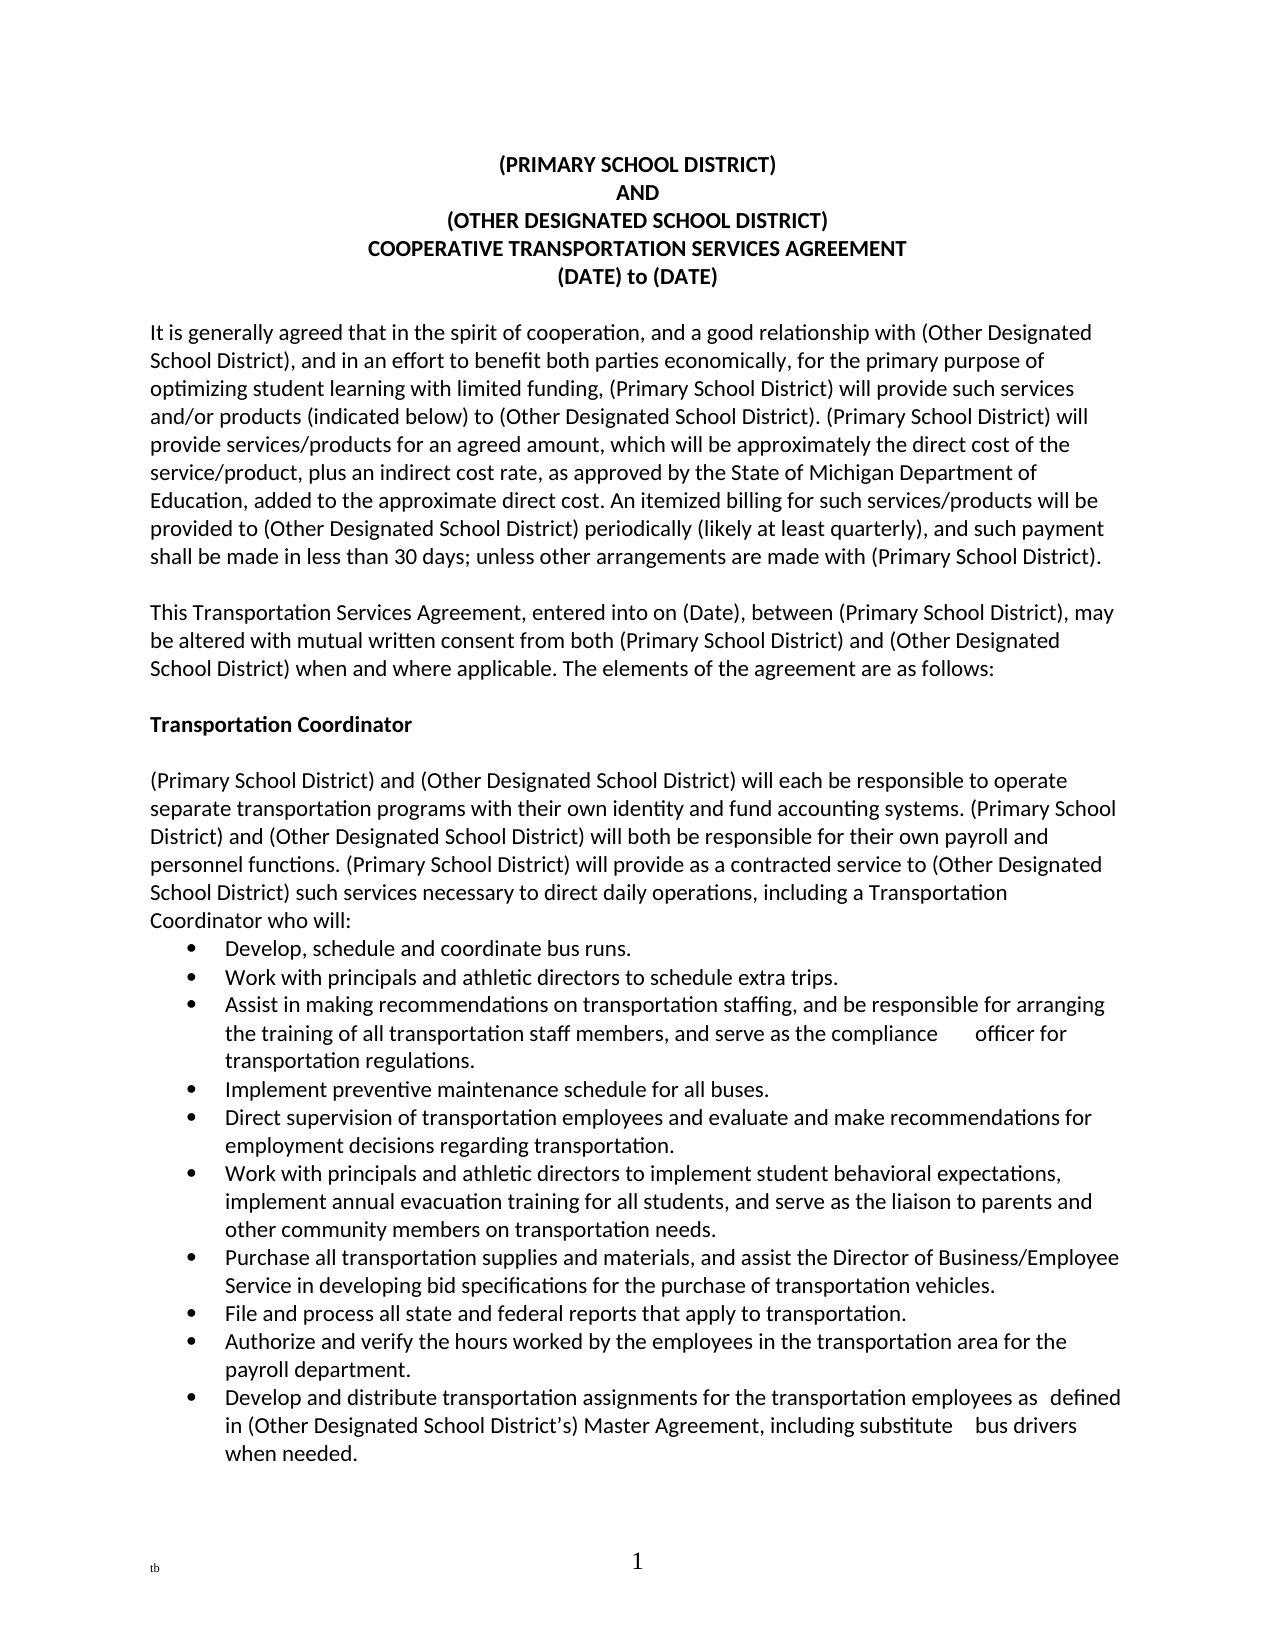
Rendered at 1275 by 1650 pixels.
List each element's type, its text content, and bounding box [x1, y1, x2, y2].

list Assist in making recommendations on transportation staffing, and be responsible for arranging the training of all transportation staff members, and serve as the compliance officer for transportation regulations. [187, 991, 1125, 1075]
list Implement preventive maintenance schedule for all buses. [187, 1075, 1125, 1103]
text (DATE) to (DATE) [150, 262, 1125, 290]
list Authorize and verify the hours worked by the employees in the transportation area for the payroll department. [187, 1327, 1125, 1383]
text (Primary School District) and (Other Designated School District) will each be responsible to operate separate transportation programs with their own identity and fund accounting systems. (Primary School District) and (Other Designated School District) will both be responsible for their own payroll and personnel functions. (Primary School District) will provide as a contracted service to (Other Designated School District) such services necessary to direct daily operations, including a Transportation Coordinator who will: [150, 766, 1125, 934]
list Purchase all transportation supplies and materials, and assist the Director of Business/Employee Service in developing bid specifications for the purchase of transportation vehicles. [187, 1243, 1125, 1299]
text Transportation Coordinator [150, 710, 1125, 738]
text This Transportation Services Agreement, entered into on (Date), between (Primary School District), may be altered with mutual written consent from both (Primary School District) and (Other Designated School District) when and where applicable. The elements of the agreement are as follows: [150, 598, 1125, 682]
list Develop, schedule and coordinate bus runs. [187, 934, 1125, 963]
list Work with principals and athletic directors to schedule extra trips. [187, 963, 1125, 991]
text COOPERATIVE TRANSPORTATION SERVICES AGREEMENT [150, 234, 1125, 262]
list Work with principals and athletic directors to implement student behavioral expectations, implement annual evacuation training for all students, and serve as the liaison to parents and other community members on transportation needs. [187, 1159, 1125, 1243]
text (PRIMARY SCHOOL DISTRICT) [150, 150, 1125, 178]
list File and process all state and federal reports that apply to transportation. [187, 1299, 1125, 1327]
list Direct supervision of transportation employees and evaluate and make recommendations for employment decisions regarding transportation. [187, 1103, 1125, 1159]
list Develop and distribute transportation assignments for the transportation employees as defined in (Other Designated School District’s) Master Agreement, including substitute bus drivers when needed. [187, 1383, 1125, 1467]
text It is generally agreed that in the spirit of cooperation, and a good relationship with (Other Designated School District), and in an effort to benefit both parties economically, for the primary purpose of optimizing student learning with limited funding, (Primary School District) will provide such services and/or products (indicated below) to (Other Designated School District). (Primary School District) will provide services/products for an agreed amount, which will be approximately the direct cost of the service/product, plus an indirect cost rate, as approved by the State of Michigan Department of Education, added to the approximate direct cost. An itemized billing for such services/products will be provided to (Other Designated School District) periodically (likely at least quarterly), and such payment shall be made in less than 30 days; unless other arrangements are made with (Primary School District). [150, 318, 1125, 570]
text AND [150, 178, 1125, 206]
text (OTHER DESIGNATED SCHOOL DISTRICT) [150, 206, 1125, 234]
